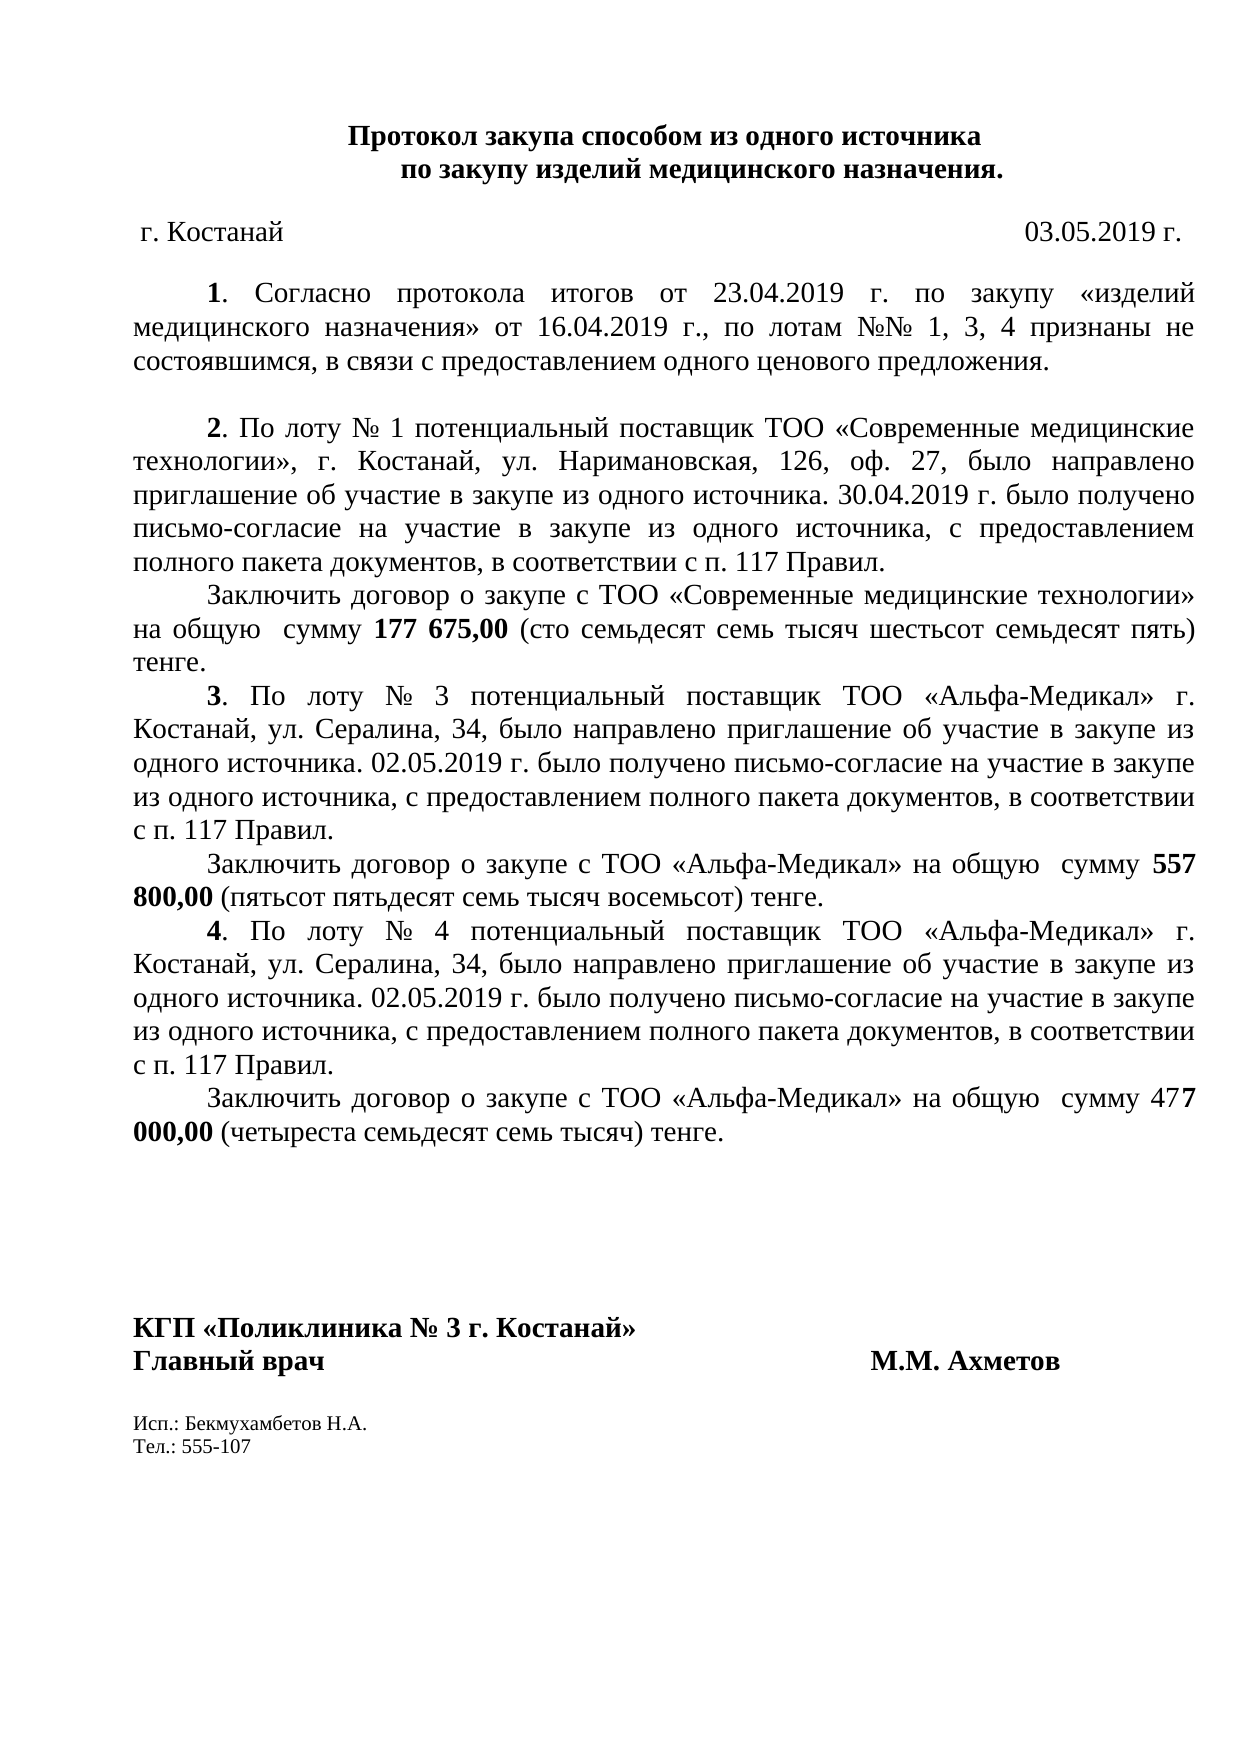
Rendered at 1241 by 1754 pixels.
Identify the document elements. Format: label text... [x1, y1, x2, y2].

list по закупу изделий медицинского назначения. [208, 152, 1196, 185]
text Тел.: 555-107 [133, 1434, 1196, 1458]
list 3. По лоту № 3 потенциальный поставщик ТОО «Альфа-Медикал» г. Костанай, ул. Сералина, 34, было направлено приглашение об участие в закупе из одного источника. 02.05.2019 г. было получено письмо-согласие на участие в закупе из одного источника, с предоставлением полного пакета документов, в соответствии с п. 117 Правил. [133, 678, 1196, 846]
list Заключить договор о закупе с ТОО «Альфа-Медикал» на общую сумму 477 000,00 (четыреста семьдесят семь тысяч) тенге. [133, 1081, 1196, 1148]
list 2. По лоту № 1 потенциальный поставщик ТОО «Современные медицинские технологии», г. Костанай, ул. Наримановская, 126, оф. 27, было направлено приглашение об участие в закупе из одного источника. 30.04.2019 г. было получено письмо-согласие на участие в закупе из одного источника, с предоставлением полного пакета документов, в соответствии с п. 117 Правил. [133, 410, 1196, 577]
list Заключить договор о закупе с ТОО «Современные медицинские технологии» на общую сумму 177 675,00 (сто семьдесят семь тысяч шестьсот семьдесят пять) тенге. [133, 577, 1196, 678]
text Исп.: Бекмухамбетов Н.А. [133, 1410, 1196, 1434]
list г. Костанай 03.05.2019 г. [133, 214, 1196, 247]
list Заключить договор о закупе с ТОО «Альфа-Медикал» на общую сумму 557 800,00 (пятьсот пятьдесят семь тысяч восемьсот) тенге. [133, 846, 1196, 913]
list 1. Согласно протокола итогов от 23.04.2019 г. по закупу «изделий медицинского назначения» от 16.04.2019 г., по лотам №№ 1, 3, 4 признаны не состоявшимся, в связи с предоставлением одного ценового предложения. [133, 276, 1196, 376]
text КГП «Поликлиника № 3 г. Костанай» [133, 1310, 1196, 1343]
text Главный врач М.М. Ахметов [133, 1343, 1196, 1377]
list 4. По лоту № 4 потенциальный поставщик ТОО «Альфа-Медикал» г. Костанай, ул. Сералина, 34, было направлено приглашение об участие в закупе из одного источника. 02.05.2019 г. было получено письмо-согласие на участие в закупе из одного источника, с предоставлением полного пакета документов, в соответствии с п. 117 Правил. [133, 913, 1196, 1081]
list Протокол закупа способом из одного источника [133, 118, 1196, 152]
